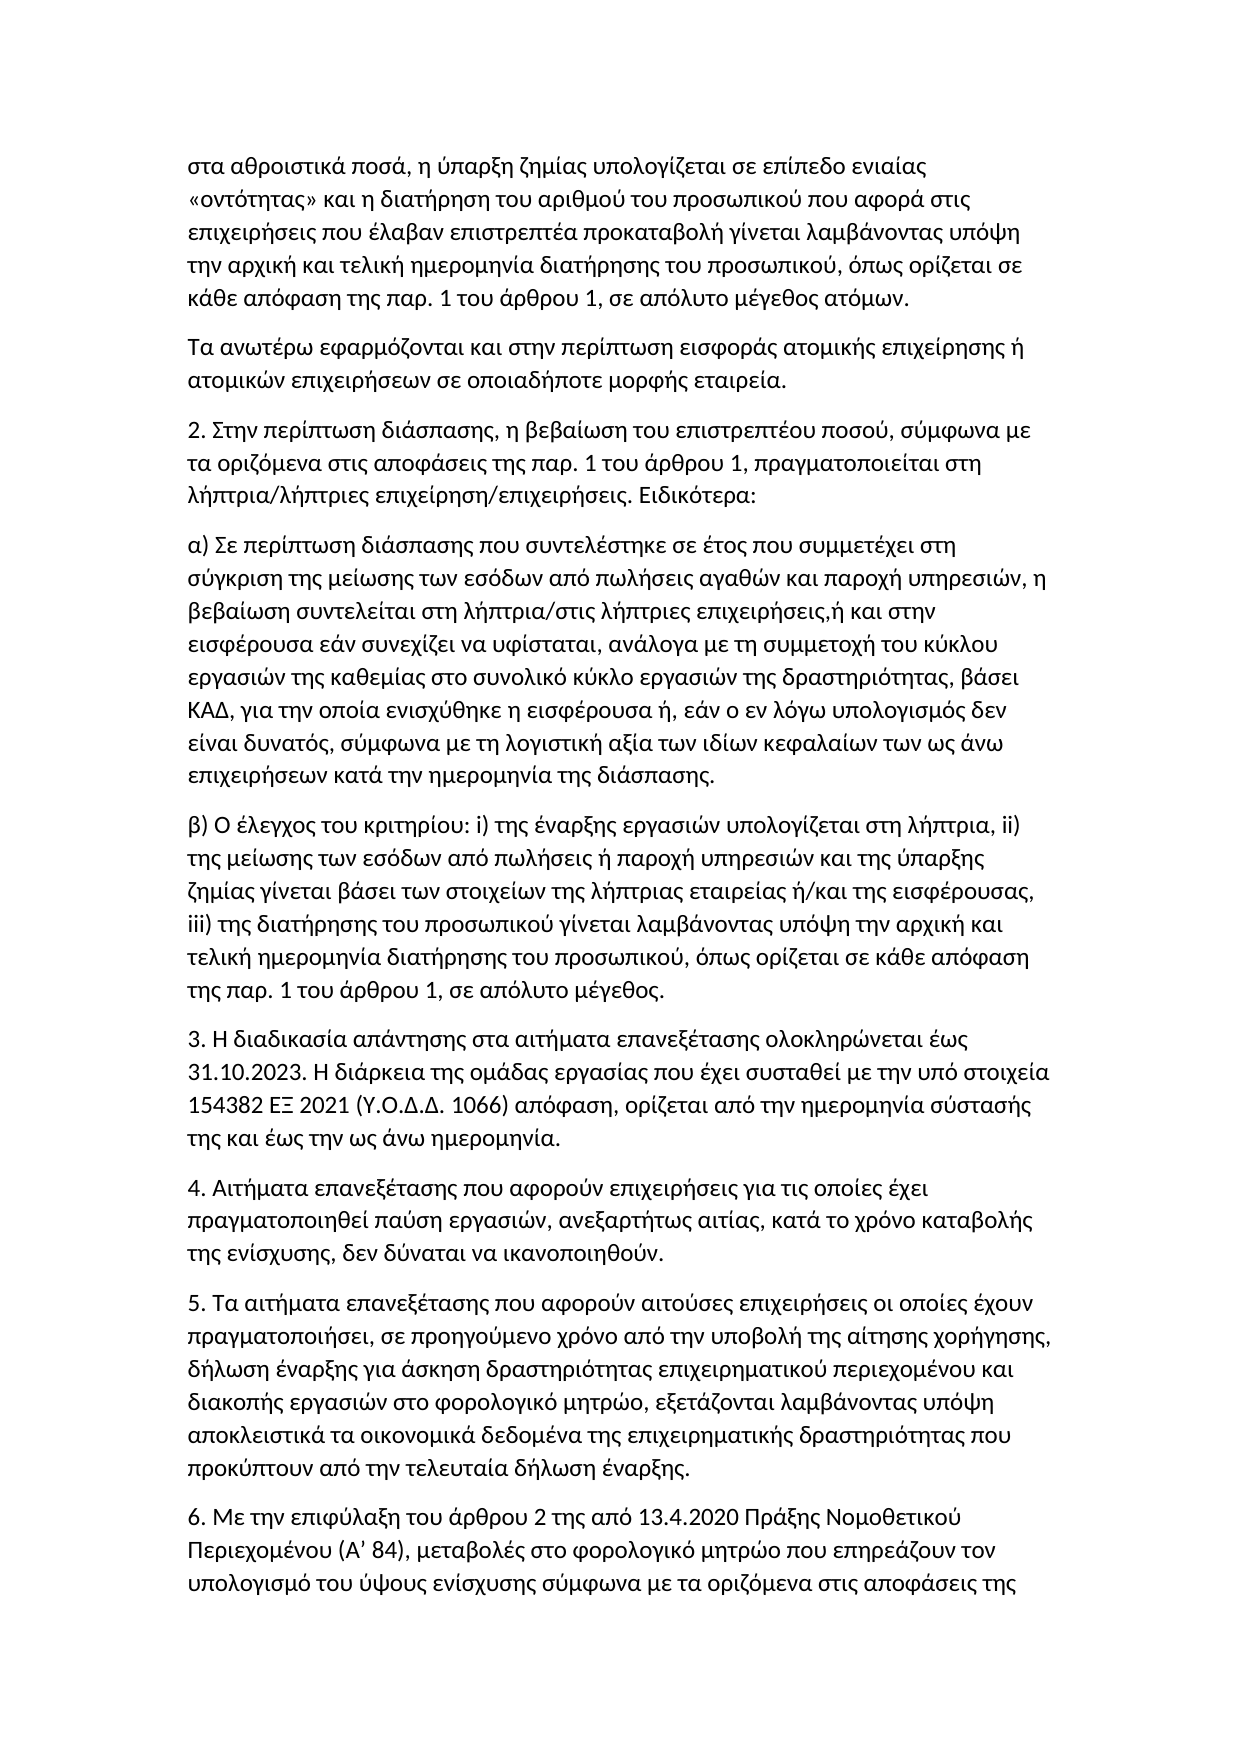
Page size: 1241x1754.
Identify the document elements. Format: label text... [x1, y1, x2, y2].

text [187, 150, 1053, 312]
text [187, 1501, 1053, 1598]
text β) Ο έλεγχος του κριτηρίου: i) της έναρξης εργασιών υπολογίζεται στη λήπτρια, ii) της μείωσης των εσόδων από πωλήσεις ή παροχή υπηρεσιών και της ύπαρξης ζημίας γίνεται βάσει των στοιχείων της λήπτριας εταιρείας ή/και της εισφέρουσας, iii) της διατήρησης του προσωπικού γίνεται λαμβάνοντας υπόψη την αρχική και τελική ημερομηνία διατήρησης του προσωπικού, όπως ορίζεται σε κάθε απόφαση της παρ. 1 του άρθρου 1, σε απόλυτο μέγεθος. [187, 809, 1053, 1004]
text α) Σε περίπτωση διάσπασης που συντελέστηκε σε έτος που συμμετέχει στη σύγκριση της μείωσης των εσόδων από πωλήσεις αγαθών και παροχή υπηρεσιών, η βεβαίωση συντελείται στη λήπτρια/στις λήπτριες επιχειρήσεις,ή και στην εισφέρουσα εάν συνεχίζει να υφίσταται, ανάλογα με τη συμμετοχή του κύκλου εργασιών της καθεμίας στο συνολικό κύκλο εργασιών της δραστηριότητας, βάσει ΚΑΔ, για την οποία ενισχύθηκε η εισφέρουσα ή, εάν ο εν λόγω υπολογισμός δεν είναι δυνατός, σύμφωνα με τη λογιστική αξία των ιδίων κεφαλαίων των ως άνω επιχειρήσεων κατά την ημερομηνία της διάσπασης. [187, 529, 1053, 790]
text 5. Τα αιτήματα επανεξέτασης που αφορούν αιτούσες επιχειρήσεις οι οποίες έχουν πραγματοποιήσει, σε προηγούμενο χρόνο από την υποβολή της αίτησης χορήγησης, δήλωση έναρξης για άσκηση δραστηριότητας επιχειρηματικού περιεχομένου και διακοπής εργασιών στο φορολογικό μητρώο, εξετάζονται λαμβάνοντας υπόψη αποκλειστικά τα οικονομικά δεδομένα της επιχειρηματικής δραστηριότητας που προκύπτουν από την τελευταία δήλωση έναρξης. [187, 1287, 1053, 1482]
text 3. Η διαδικασία απάντησης στα αιτήματα επανεξέτασης ολοκληρώνεται έως 31.10.2023. Η διάρκεια της ομάδας εργασίας που έχει συσταθεί με την υπό στοιχεία 154382 ΕΞ 2021 (Υ.Ο.Δ.Δ. 1066) απόφαση, ορίζεται από την ημερομηνία σύστασής της και έως την ως άνω ημερομηνία. [187, 1023, 1053, 1153]
text 2. Στην περίπτωση διάσπασης, η βεβαίωση του επιστρεπτέου ποσού, σύμφωνα με τα οριζόμενα στις αποφάσεις της παρ. 1 του άρθρου 1, πραγματοποιείται στη λήπτρια/λήπτριες επιχείρηση/επιχειρήσεις. Ειδικότερα: [187, 414, 1053, 510]
text 4. Αιτήματα επανεξέτασης που αφορούν επιχειρήσεις για τις οποίες έχει πραγματοποιηθεί παύση εργασιών, ανεξαρτήτως αιτίας, κατά το χρόνο καταβολής της ενίσχυσης, δεν δύναται να ικανοποιηθούν. [187, 1172, 1053, 1268]
text Τα ανωτέρω εφαρμόζονται και στην περίπτωση εισφοράς ατομικής επιχείρησης ή ατομικών επιχειρήσεων σε οποιαδήποτε μορφής εταιρεία. [187, 331, 1053, 395]
